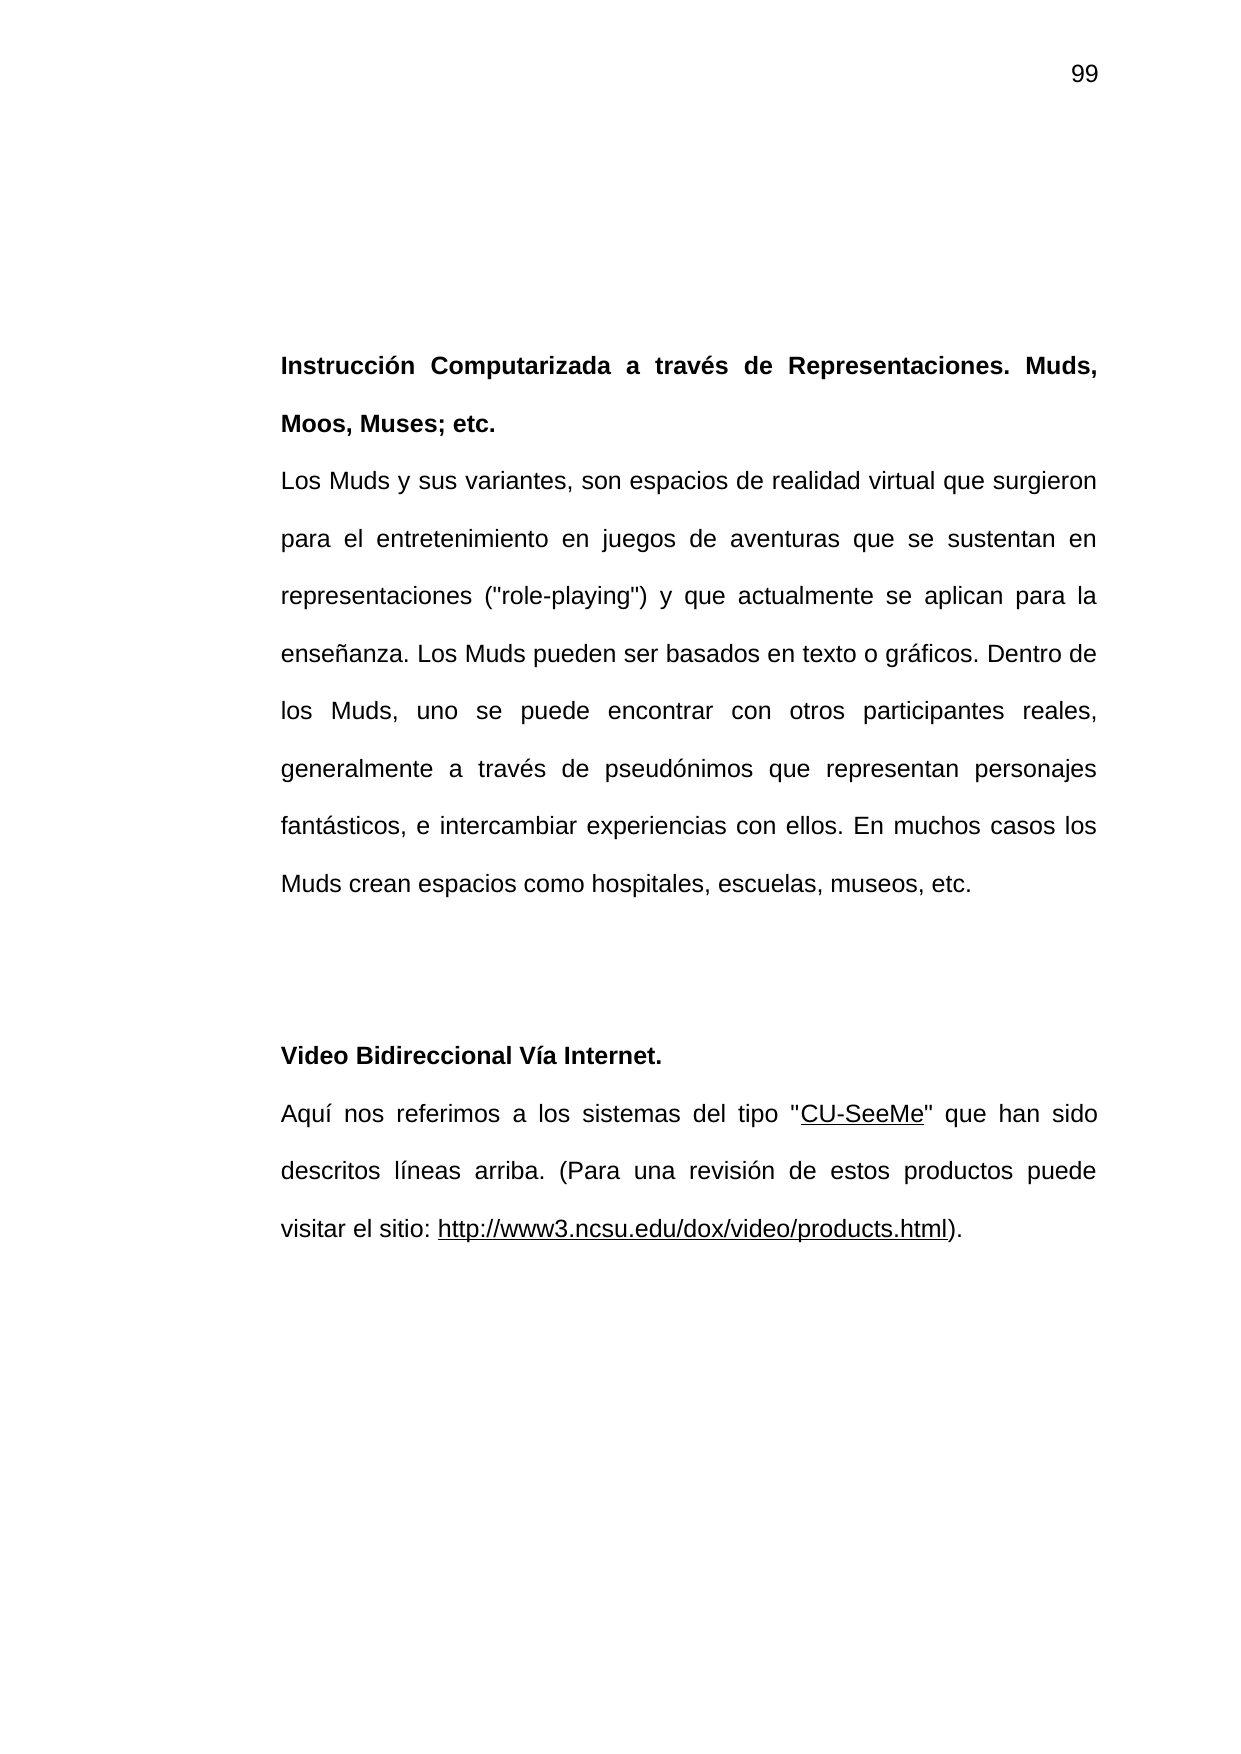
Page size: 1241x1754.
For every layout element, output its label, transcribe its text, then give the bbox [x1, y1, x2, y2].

text Video Bidireccional Vía Internet. [281, 1041, 1098, 1070]
text Instrucción Computarizada a través de Representaciones. Muds, Moos, Muses; etc. [281, 351, 1098, 437]
text Aquí nos referimos a los sistemas del tipo "CU-SeeMe" que han sido descritos líneas arriba. (Para una revisión de estos productos puede visitar el sitio: http://www3.ncsu.edu/dox/video/products.html). [281, 1099, 1098, 1242]
text Los Muds y sus variantes, son espacios de realidad virtual que surgieron para el entretenimiento en juegos de aventuras que se sustentan en representaciones ("role-playing") y que actualmente se aplican para la enseñanza. Los Muds pueden ser basados en texto o gráficos. Dentro de los Muds, uno se puede encontrar con otros participantes reales, generalmente a través de pseudónimos que representan personajes fantásticos, e intercambiar experiencias con ellos. En muchos casos los Muds crean espacios como hospitales, escuelas, museos, etc. [281, 466, 1098, 897]
